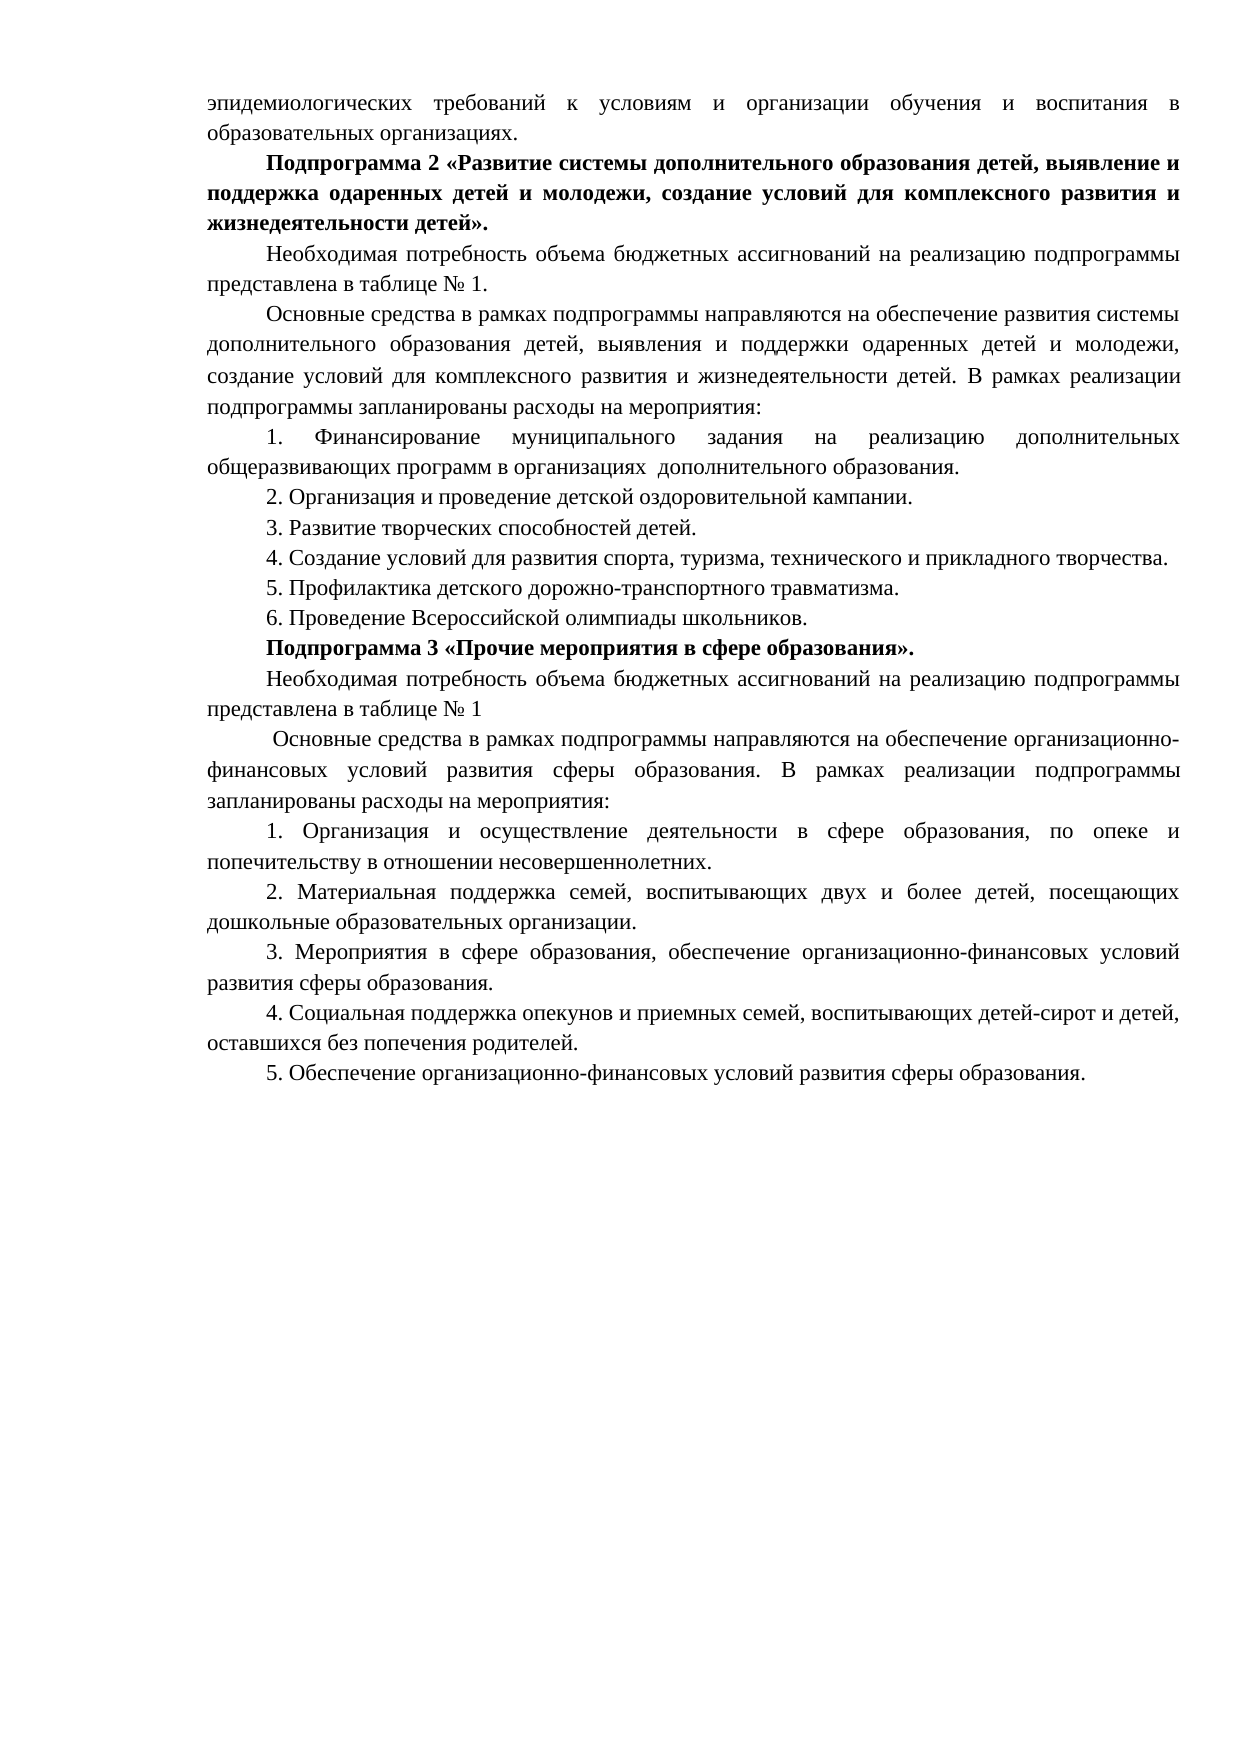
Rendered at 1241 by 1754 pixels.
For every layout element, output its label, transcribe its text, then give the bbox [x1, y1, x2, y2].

list Основные средства в рамках подпрограммы направляются на обеспечение развития системы дополнительного образования детей, выявления и поддержки одаренных детей и молодежи, создание условий для комплексного развития и жизнедеятельности детей. В рамках реализации подпрограммы запланированы расходы на мероприятия: [207, 300, 1181, 419]
text 3. Развитие творческих способностей детей. [207, 513, 1181, 540]
text 4. Создание условий для развития спорта, туризма, технического и прикладного творчества. [207, 544, 1181, 570]
text 2. Материальная поддержка семей, воспитывающих двух и более детей, посещающих дошкольные образовательных организации. [207, 878, 1181, 934]
text 5. Обеспечение организационно-финансовых условий развития сферы образования. [207, 1059, 1181, 1086]
text 5. Профилактика детского дорожно-транспортного травматизма. [207, 574, 1181, 600]
list Необходимая потребность объема бюджетных ассигнований на реализацию подпрограммы представлена в таблице № 1. [207, 240, 1181, 296]
list Необходимая потребность объема бюджетных ассигнований на реализацию подпрограммы представлена в таблице № 1 [207, 664, 1181, 721]
text 6. Проведение Всероссийской олимпиады школьников. [207, 604, 1181, 631]
list Основные средства в рамках подпрограммы направляются на обеспечение организационно-финансовых условий развития сферы образования. В рамках реализации подпрограммы запланированы расходы на мероприятия: [207, 725, 1181, 814]
text 2. Организация и проведение детской оздоровительной кампании. [207, 483, 1181, 510]
text 3. Мероприятия в сфере образования, обеспечение организационно-финансовых условий развития сферы образования. [207, 938, 1181, 995]
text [207, 89, 1181, 145]
text 1. Организация и осуществление деятельности в сфере образования, по опеке и попечительству в отношении несовершеннолетних. [207, 818, 1181, 874]
list Подпрограмма 2 «Развитие системы дополнительного образования детей, выявление и поддержка одаренных детей и молодежи, создание условий для комплексного развития и жизнедеятельности детей». [207, 149, 1181, 236]
text 4. Социальная поддержка опекунов и приемных семей, воспитывающих детей-сирот и детей, оставшихся без попечения родителей. [207, 999, 1181, 1055]
text 1. Финансирование муниципального задания на реализацию дополнительных общеразвивающих программ в организациях дополнительного образования. [207, 423, 1181, 479]
list Подпрограмма 3 «Прочие мероприятия в сфере образования». [207, 634, 1181, 661]
